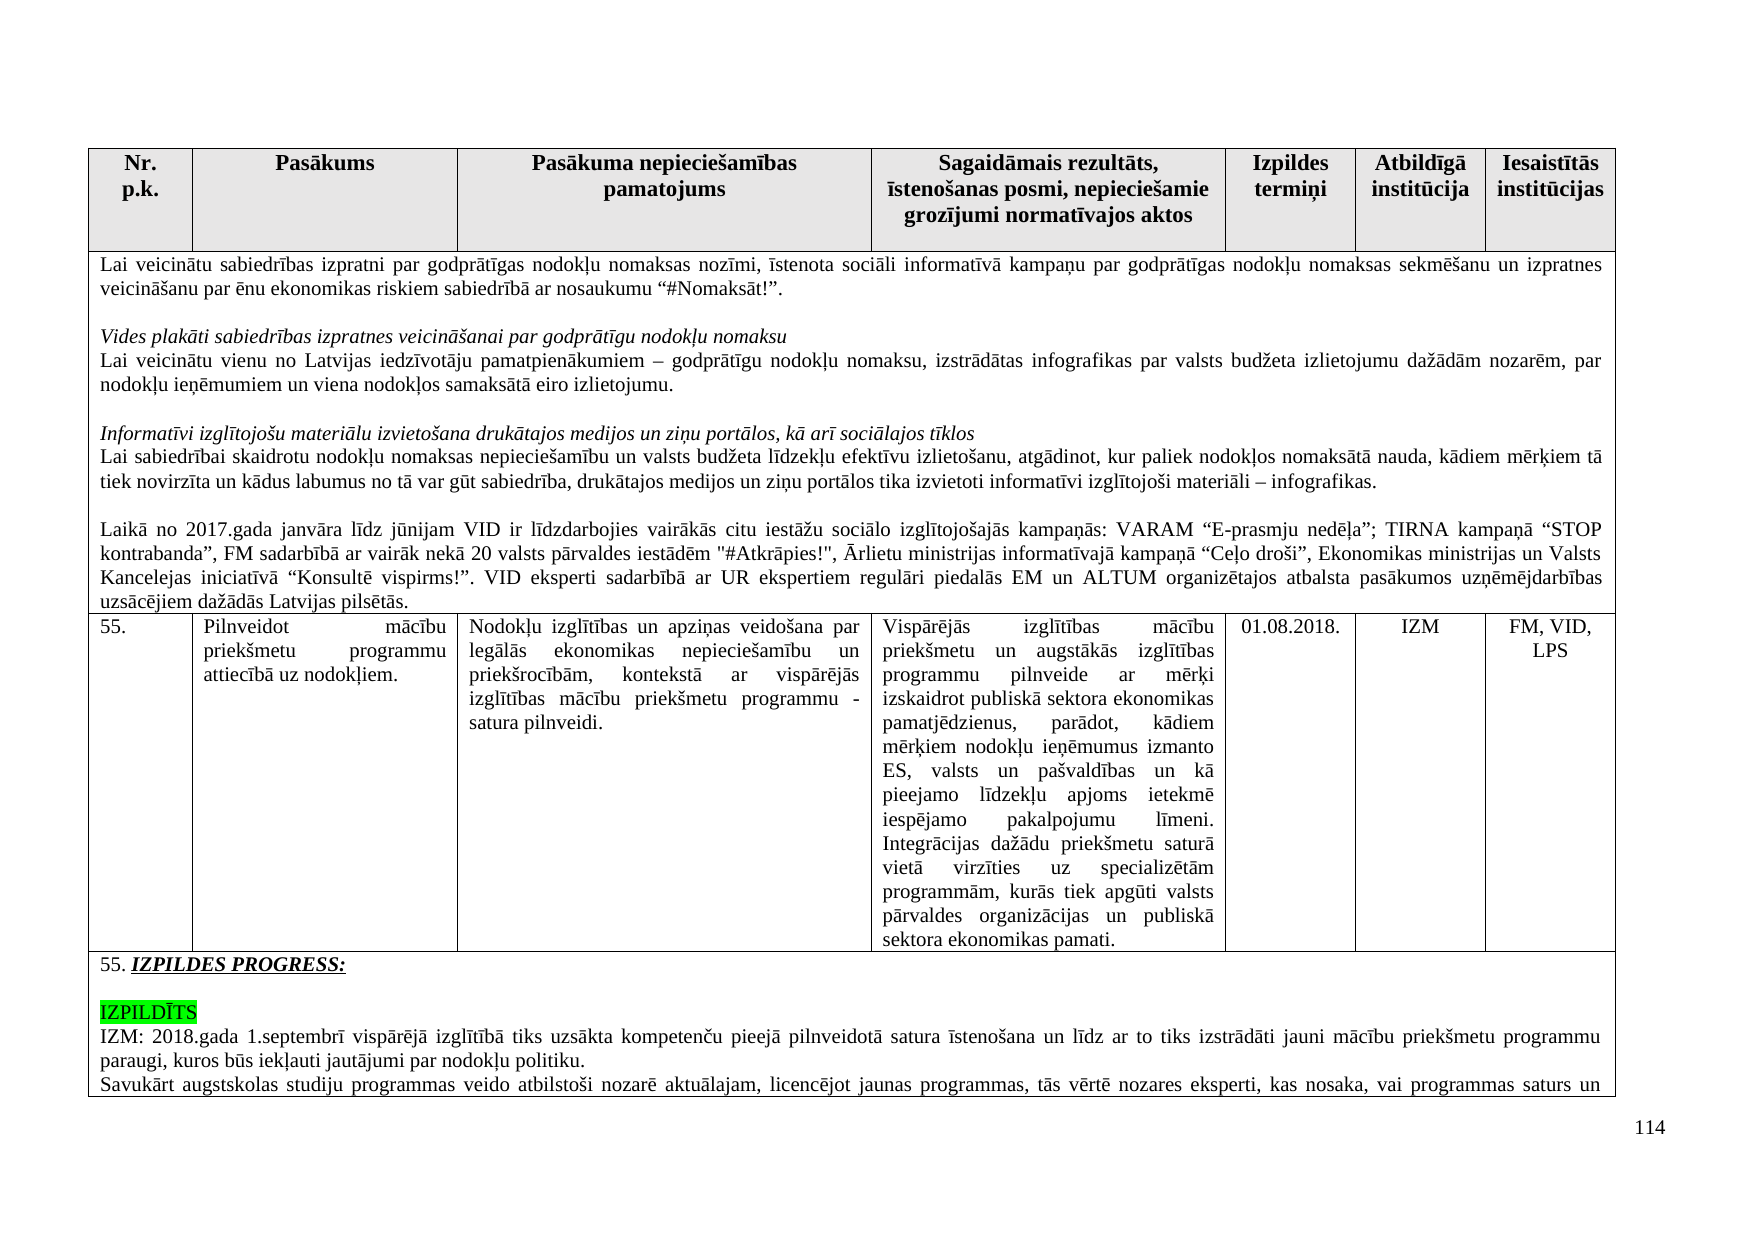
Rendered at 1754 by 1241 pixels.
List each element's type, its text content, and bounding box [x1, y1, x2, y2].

table_cell Nodokļu izglītības un apziņas veidošana par legālās ekonomikas nepieciešamību un priekšrocībām, kontekstā ar vispārējās izglītības mācību priekšmetu programmu - satura pilnveidi. [458, 614, 871, 951]
table_header Iesaistītās institūcijas [1486, 149, 1615, 251]
table_header Izpildes termiņi [1226, 149, 1355, 251]
table_cell FM, VID, LPS [1486, 614, 1615, 951]
table_header Atbildīgā institūcija [1356, 149, 1485, 251]
table_header Pasākums [193, 149, 457, 251]
table_cell [89, 614, 192, 951]
table_cell 01.08.2018. [1226, 614, 1355, 951]
table_header Nr. p.k. [89, 149, 192, 251]
table_header Sagaidāmais rezultāts, īstenošanas posmi, nepieciešamie grozījumi normatīvajos aktos [872, 149, 1225, 251]
table_cell IZM [1356, 614, 1485, 951]
table_cell Vispārējās izglītības mācību priekšmetu un augstākās izglītības programmu pilnveide ar mērķi izskaidrot publiskā sektora ekonomikas pamatjēdzienus, parādot, kādiem mērķiem nodokļu ieņēmumus izmanto ES, valsts un pašvaldības un kā pieejamo līdzekļu apjoms ietekmē iespējamo pakalpojumu līmeni. Integrācijas dažādu priekšmetu saturā vietā virzīties uz specializētām programmām, kurās tiek apgūti valsts pārvaldes organizācijas un publiskā sektora ekonomikas pamati. [872, 614, 1225, 951]
table_header Pasākuma nepieciešamības pamatojums [458, 149, 871, 251]
table_cell Pilnveidot mācību priekšmetu programmu attiecībā uz nodokļiem. [193, 614, 457, 951]
